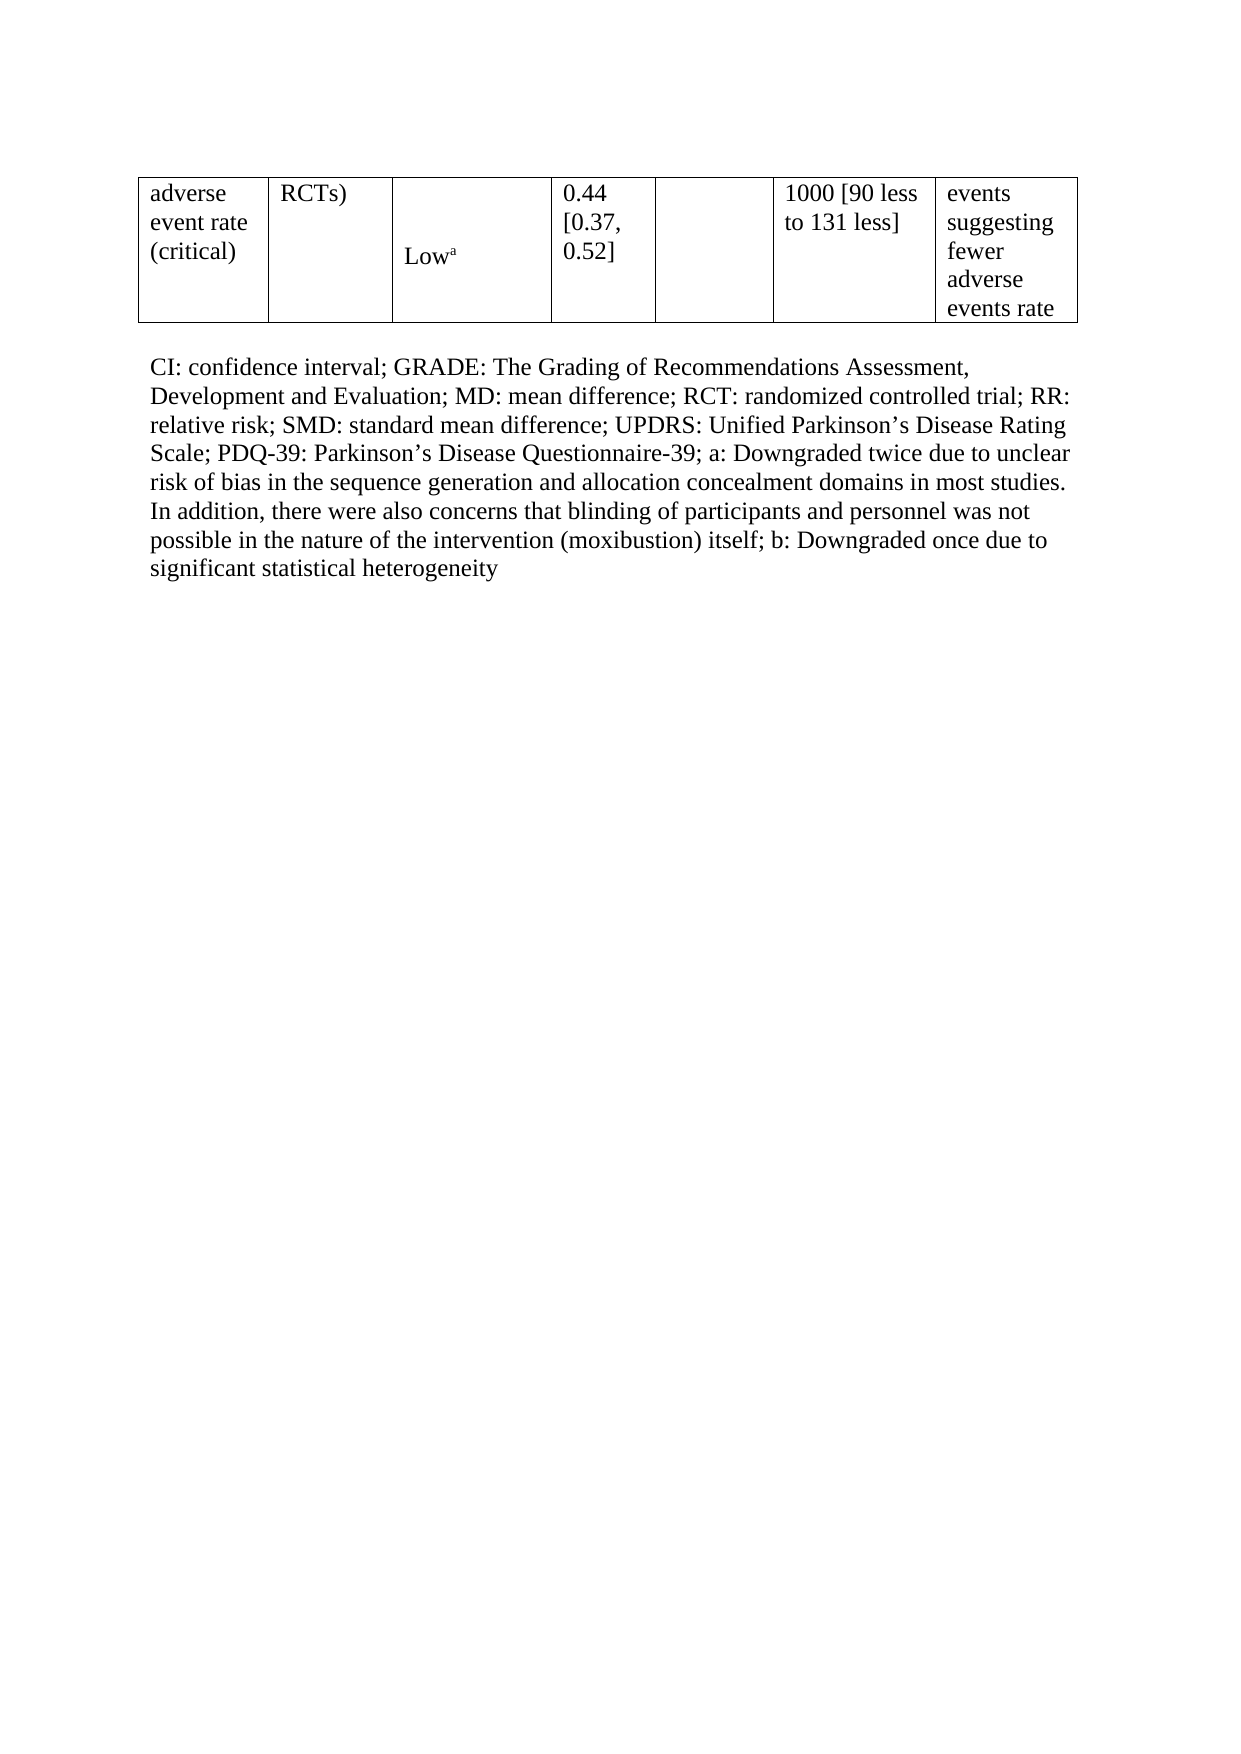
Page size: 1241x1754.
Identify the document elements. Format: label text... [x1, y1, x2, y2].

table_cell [774, 178, 935, 322]
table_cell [936, 178, 1077, 322]
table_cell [552, 178, 655, 322]
text CI: confidence interval; GRADE: The Grading of Recommendations Assessment, Development and Evaluation; MD: mean difference; RCT: randomized controlled trial; RR: relative risk; SMD: standard mean difference; UPDRS: Unified Parkinson’s Disease Rating Scale; PDQ-39: Parkinson’s Disease Questionnaire-39; a: Downgraded twice due to unclear risk of bias in the sequence generation and allocation concealment domains in most studies. In addition, there were also concerns that blinding of participants and personnel was not possible in the nature of the intervention (moxibustion) itself; b: Downgraded once due to significant statistical heterogeneity [150, 352, 1090, 582]
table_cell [139, 178, 268, 322]
table_cell ⊕⊕⊝⊝ Lowa [393, 178, 551, 322]
table_cell 3463 (49 RCTs) [269, 178, 392, 322]
table_cell [656, 178, 773, 322]
